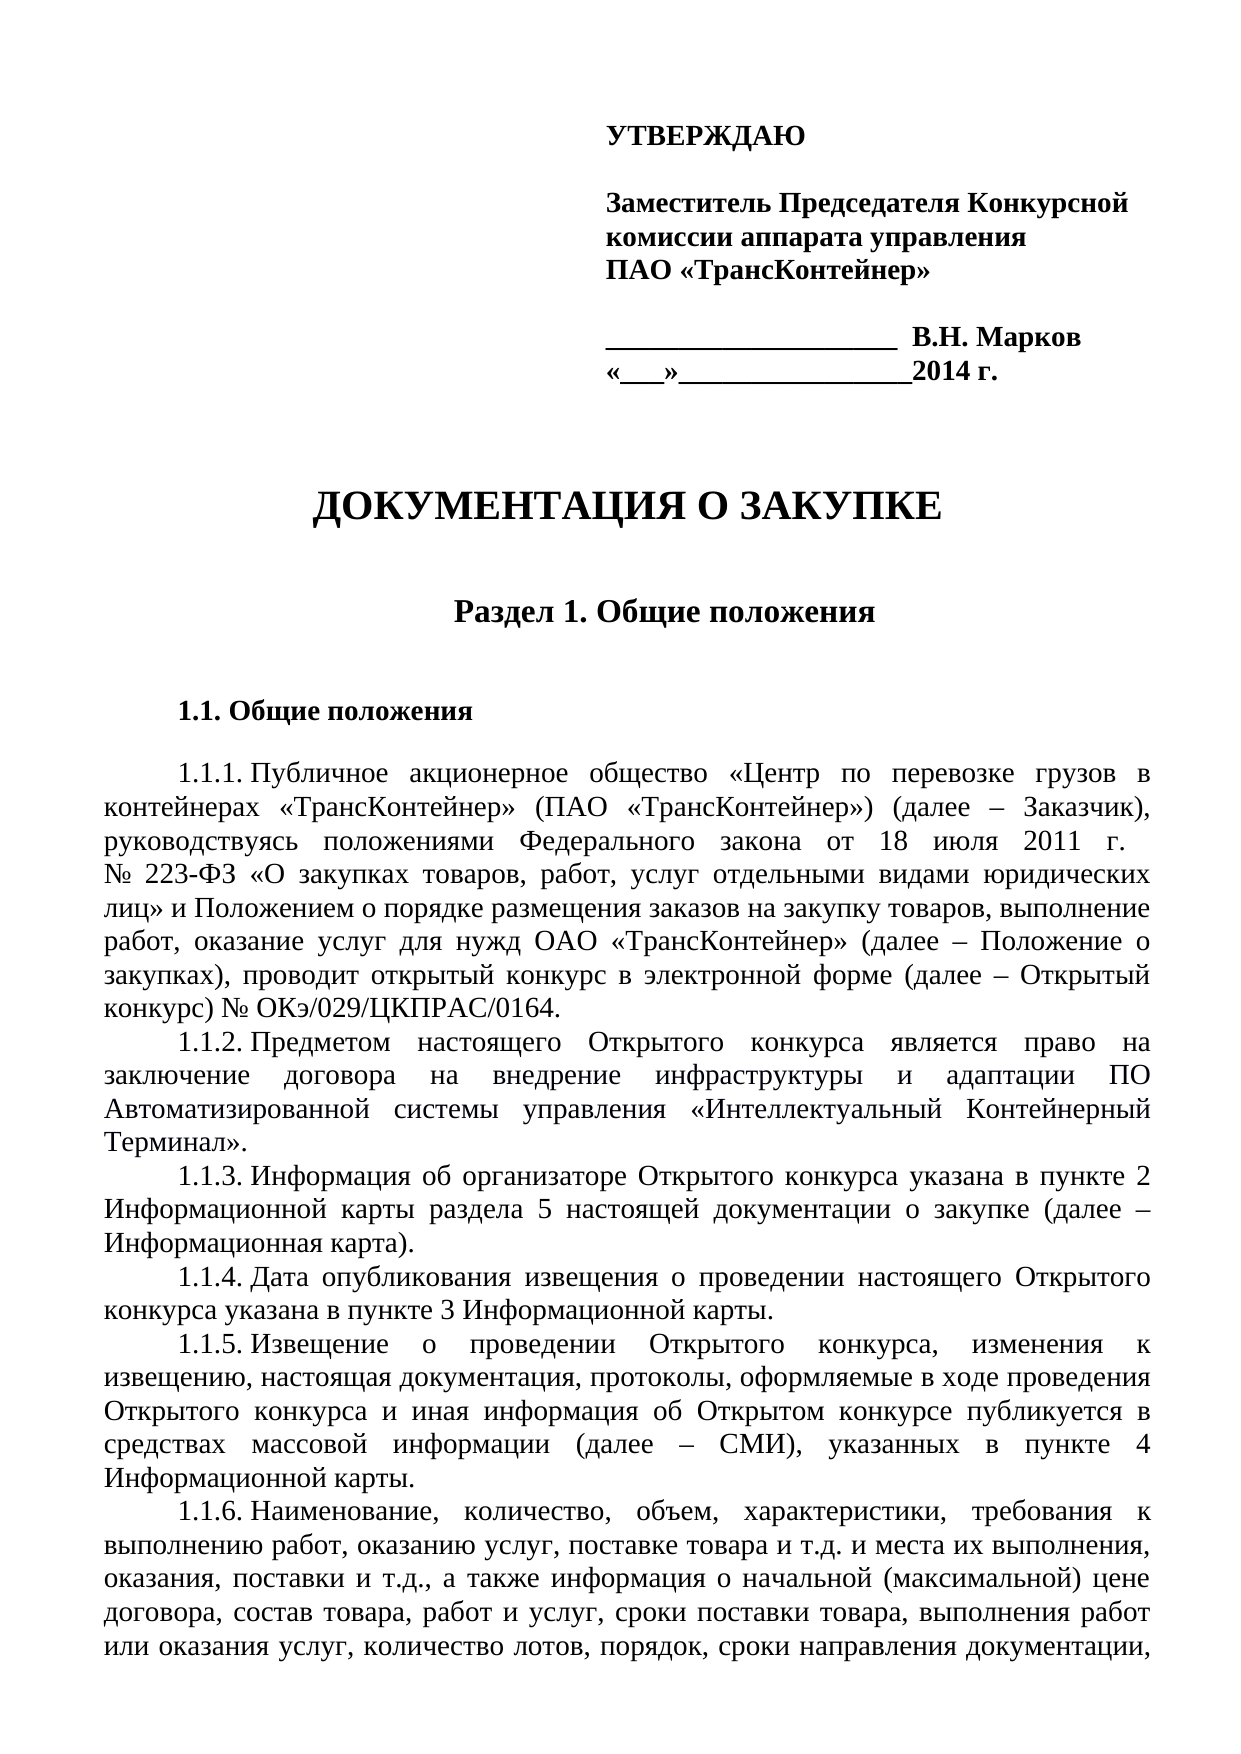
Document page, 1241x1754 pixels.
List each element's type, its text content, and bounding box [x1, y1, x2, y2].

list Публичное акционерное общество «Центр по перевозке грузов в контейнерах «ТрансКонтейнер» (ПАО «ТрансКонтейнер») (далее – Заказчик), руководствуясь положениями Федерального закона от 18 июля 2011 г. № 223-ФЗ «О закупках товаров, работ, услуг отдельными видами юридических лиц» и Положением о порядке размещения заказов на закупку товаров, выполнение работ, оказание услуг для нужд ОАО «ТрансКонтейнер» (далее – Положение о закупках), проводит открытый конкурс в электронной форме (далее – Открытый конкурс) № ОКэ/029/ЦКПРАС/0164. [103, 756, 1152, 1024]
text ДОКУМЕНТАЦИЯ О ЗАКУПКЕ [103, 480, 1152, 528]
list Предметом настоящего Открытого конкурса является право на заключение договора на внедрение инфраструктуры и адаптации ПО Автоматизированной системы управления «Интеллектуальный Контейнерный Терминал». [103, 1024, 1152, 1158]
text УТВЕРЖДАЮ [606, 118, 1152, 152]
text «___»________________2014 г. [606, 353, 1152, 386]
text Заместитель Председателя Конкурсной комиссии аппарата управления [606, 185, 1152, 252]
subtitle 1.1. Общие положения [103, 693, 1152, 727]
list Дата опубликования извещения о проведении настоящего Открытого конкурса указана в пункте 3 Информационной карты. [103, 1259, 1152, 1326]
text Раздел 1. Общие положения [103, 592, 1152, 630]
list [103, 1493, 1152, 1661]
list Информация об организаторе Открытого конкурса указана в пункте 2 Информационной карты раздела 5 настоящей документации о закупке (далее – Информационная карта). [103, 1158, 1152, 1259]
text ПАО «ТрансКонтейнер» [606, 252, 1152, 286]
text ____________________ В.Н. Марков [606, 319, 1152, 353]
list Извещение о проведении Открытого конкурса, изменения к извещению, настоящая документация, протоколы, оформляемые в ходе проведения Открытого конкурса и иная информация об Открытом конкурсе публикуется в средствах массовой информации (далее – СМИ), указанных в пункте 4 Информационной карты. [103, 1326, 1152, 1493]
